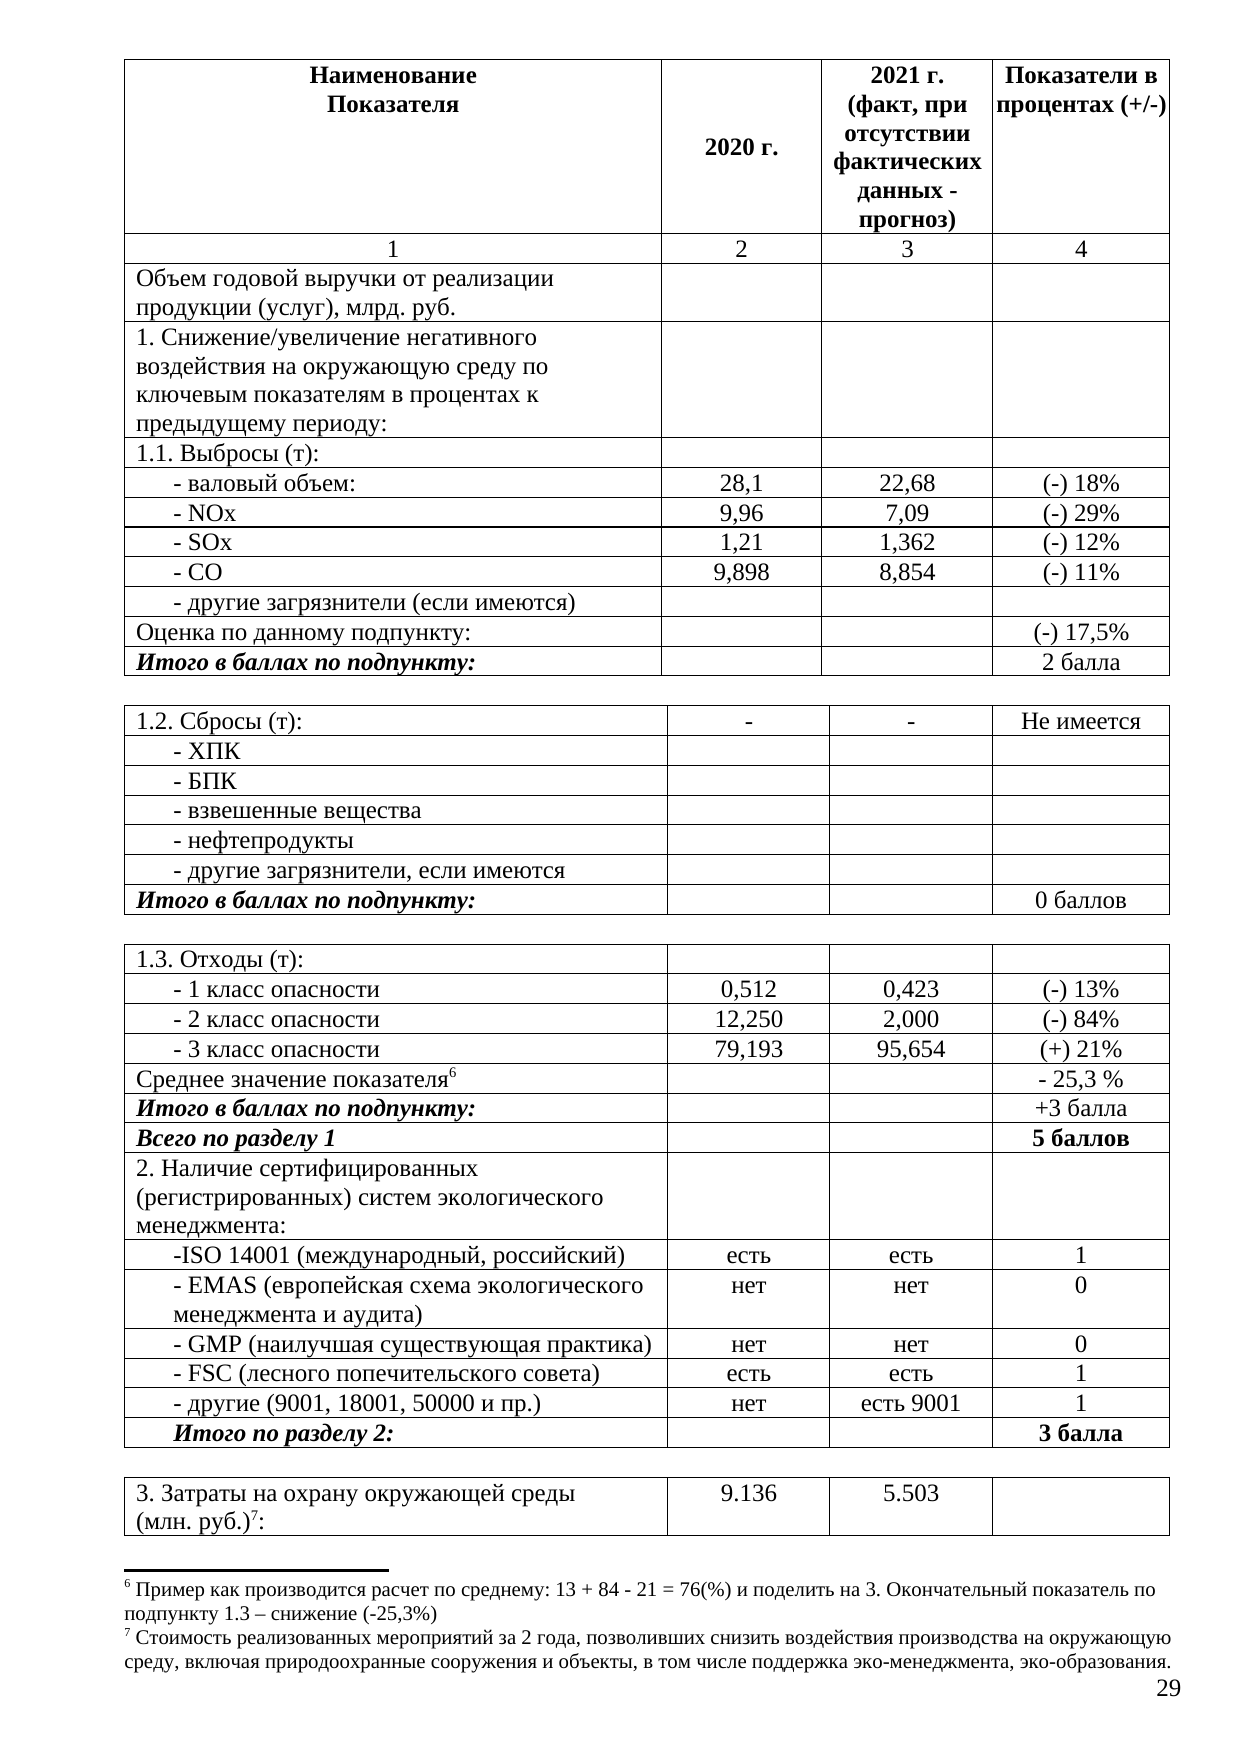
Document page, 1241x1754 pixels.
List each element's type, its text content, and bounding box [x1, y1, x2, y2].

table_header Наименование Показателя [125, 60, 661, 233]
table_cell [668, 796, 829, 824]
table_cell - другие загрязнители (если имеются) [125, 587, 661, 616]
table_cell Итого в баллах по подпункту: [125, 885, 667, 914]
table_cell [993, 796, 1169, 824]
table_header - [830, 706, 992, 735]
table_cell 1 [125, 234, 661, 262]
table_cell 2 балла [993, 647, 1169, 675]
table_cell нет [668, 1329, 829, 1357]
table_header [993, 945, 1169, 973]
table_cell (-) 13% [993, 974, 1169, 1003]
table_cell [993, 264, 1169, 321]
table_cell 0,512 [668, 974, 829, 1003]
table_cell - FSC (лесного попечительского совета) [125, 1359, 667, 1387]
table_cell - EMAS (европейская схема экологического менеджмента и аудита) [125, 1270, 667, 1328]
table_cell Итого в баллах по подпункту: [125, 1094, 667, 1122]
table_cell - другие (9001, 18001, 50000 и пр.) [125, 1388, 667, 1417]
table_cell - БПК [125, 766, 667, 794]
table_header 2021 г. (факт, при отсутствии фактических данных - прогноз) [822, 60, 992, 233]
table_cell [993, 766, 1169, 794]
table_cell 0 [993, 1270, 1169, 1328]
table_cell Объем годовой выручки от реализации продукции (услуг), млрд. руб. [125, 264, 661, 321]
table_cell (-) 29% [993, 498, 1169, 526]
table_cell [830, 1418, 992, 1447]
table_cell нет [668, 1388, 829, 1417]
table_cell (-) 17,5% [993, 617, 1169, 646]
table_cell - другие загрязнители, если имеются [125, 855, 667, 884]
table_cell [830, 885, 992, 914]
table_cell [993, 855, 1169, 884]
table_cell [822, 647, 992, 675]
table_cell 2. Наличие сертифицированных (регистрированных) систем экологического менеджмента: [125, 1153, 667, 1239]
table_cell [662, 264, 821, 321]
table_cell [662, 587, 821, 616]
table_cell (-) 84% [993, 1004, 1169, 1033]
table_cell 3 [822, 234, 992, 262]
table_cell [668, 1123, 829, 1152]
table_cell нет [668, 1270, 829, 1328]
table_cell 4 [993, 234, 1169, 262]
table_cell 1,21 [662, 528, 821, 556]
table_cell 1. Снижение/увеличение негативного воздействия на окружающую среду по ключевым показателям в процентах к предыдущему периоду: [125, 322, 661, 437]
table_cell 95,654 [830, 1034, 992, 1063]
table_cell есть [668, 1240, 829, 1269]
table_cell 2 [662, 234, 821, 262]
table_cell 1.1. Выбросы (т): [125, 438, 661, 467]
table_cell - 3 класс опасности [125, 1034, 667, 1063]
table_cell [822, 438, 992, 467]
table_cell [662, 322, 821, 437]
table_cell есть [668, 1359, 829, 1387]
table_cell [662, 617, 821, 646]
table_header [993, 1478, 1169, 1535]
table_cell 0 баллов [993, 885, 1169, 914]
table_cell 9,96 [662, 498, 821, 526]
table_cell 1 [993, 1388, 1169, 1417]
table_header Не имеется [993, 706, 1169, 735]
table_cell [822, 617, 992, 646]
table_cell нет [830, 1329, 992, 1357]
table_cell -ISO 14001 (международный, российский) [125, 1240, 667, 1269]
table_cell [822, 264, 992, 321]
table_cell [668, 885, 829, 914]
table_cell - валовый объем: [125, 468, 661, 497]
table_header [830, 945, 992, 973]
table_cell [993, 322, 1169, 437]
table_cell 3 балла [993, 1418, 1169, 1447]
table_cell (-) 11% [993, 557, 1169, 586]
table_cell 28,1 [662, 468, 821, 497]
table_cell 8,854 [822, 557, 992, 586]
table_cell 22,68 [822, 468, 992, 497]
table_cell [830, 1153, 992, 1239]
table_cell 1 [993, 1240, 1169, 1269]
table_header 1.2. Сбросы (т): [125, 706, 667, 735]
table_cell есть 9001 [830, 1388, 992, 1417]
table_cell - взвешенные вещества [125, 796, 667, 824]
table_cell - 1 класс опасности [125, 974, 667, 1003]
table_cell 2,000 [830, 1004, 992, 1033]
table_cell [668, 1064, 829, 1092]
table_cell Оценка по данному подпункту: [125, 617, 661, 646]
table_cell [993, 587, 1169, 616]
table_cell [668, 1153, 829, 1239]
table_cell [830, 855, 992, 884]
table_cell [830, 825, 992, 854]
table_cell [822, 322, 992, 437]
table_cell - CO [125, 557, 661, 586]
table_cell [668, 736, 829, 765]
table_cell (-) 12% [993, 528, 1169, 556]
table_cell - NOx [125, 498, 661, 526]
table_cell (+) 21% [993, 1034, 1169, 1063]
table_header Показатели в процентах (+/-) [993, 60, 1169, 233]
table_cell 5 баллов [993, 1123, 1169, 1152]
table_cell +3 балла [993, 1094, 1169, 1122]
table_cell [993, 736, 1169, 765]
table_cell - 25,3 % [993, 1064, 1169, 1092]
table_header 2020 г. [662, 60, 821, 233]
table_cell [822, 587, 992, 616]
table_cell - SOx [125, 528, 661, 556]
table_cell 7,09 [822, 498, 992, 526]
table_cell есть [830, 1240, 992, 1269]
table_cell нет [830, 1270, 992, 1328]
table_cell [830, 1064, 992, 1092]
table_cell [993, 438, 1169, 467]
table_cell [662, 647, 821, 675]
table_cell [830, 1123, 992, 1152]
table_header 3. Затраты на охрану окружающей среды (млн. руб.): [125, 1478, 667, 1535]
table_cell [830, 736, 992, 765]
table_cell [830, 796, 992, 824]
table_header - [668, 706, 829, 735]
table_header [668, 945, 829, 973]
table_cell 0 [993, 1329, 1169, 1357]
table_cell 79,193 [668, 1034, 829, 1063]
table_cell есть [830, 1359, 992, 1387]
table_cell - ХПК [125, 736, 667, 765]
table_header 9.136 [668, 1478, 829, 1535]
table_cell 12,250 [668, 1004, 829, 1033]
table_cell [830, 766, 992, 794]
table_cell 1,362 [822, 528, 992, 556]
table_cell - 2 класс опасности [125, 1004, 667, 1033]
table_cell - GMP (наилучшая существующая практика) [125, 1329, 667, 1357]
table_cell [993, 1153, 1169, 1239]
table_cell [668, 1418, 829, 1447]
table_cell [668, 766, 829, 794]
table_cell [993, 825, 1169, 854]
table_cell [668, 825, 829, 854]
table_cell Среднее значение показателя [125, 1064, 667, 1092]
table_cell Итого по разделу 2: [125, 1418, 667, 1447]
table_cell [668, 1094, 829, 1122]
table_header 1.3. Отходы (т): [125, 945, 667, 973]
table_cell [668, 855, 829, 884]
table_cell 9,898 [662, 557, 821, 586]
table_cell (-) 18% [993, 468, 1169, 497]
table_header 5.503 [830, 1478, 992, 1535]
table_cell 0,423 [830, 974, 992, 1003]
table_cell [662, 438, 821, 467]
table_cell - нефтепродукты [125, 825, 667, 854]
table_cell [830, 1094, 992, 1122]
table_cell Итого в баллах по подпункту: [125, 647, 661, 675]
table_cell 1 [993, 1359, 1169, 1387]
table_cell Всего по разделу 1 [125, 1123, 667, 1152]
